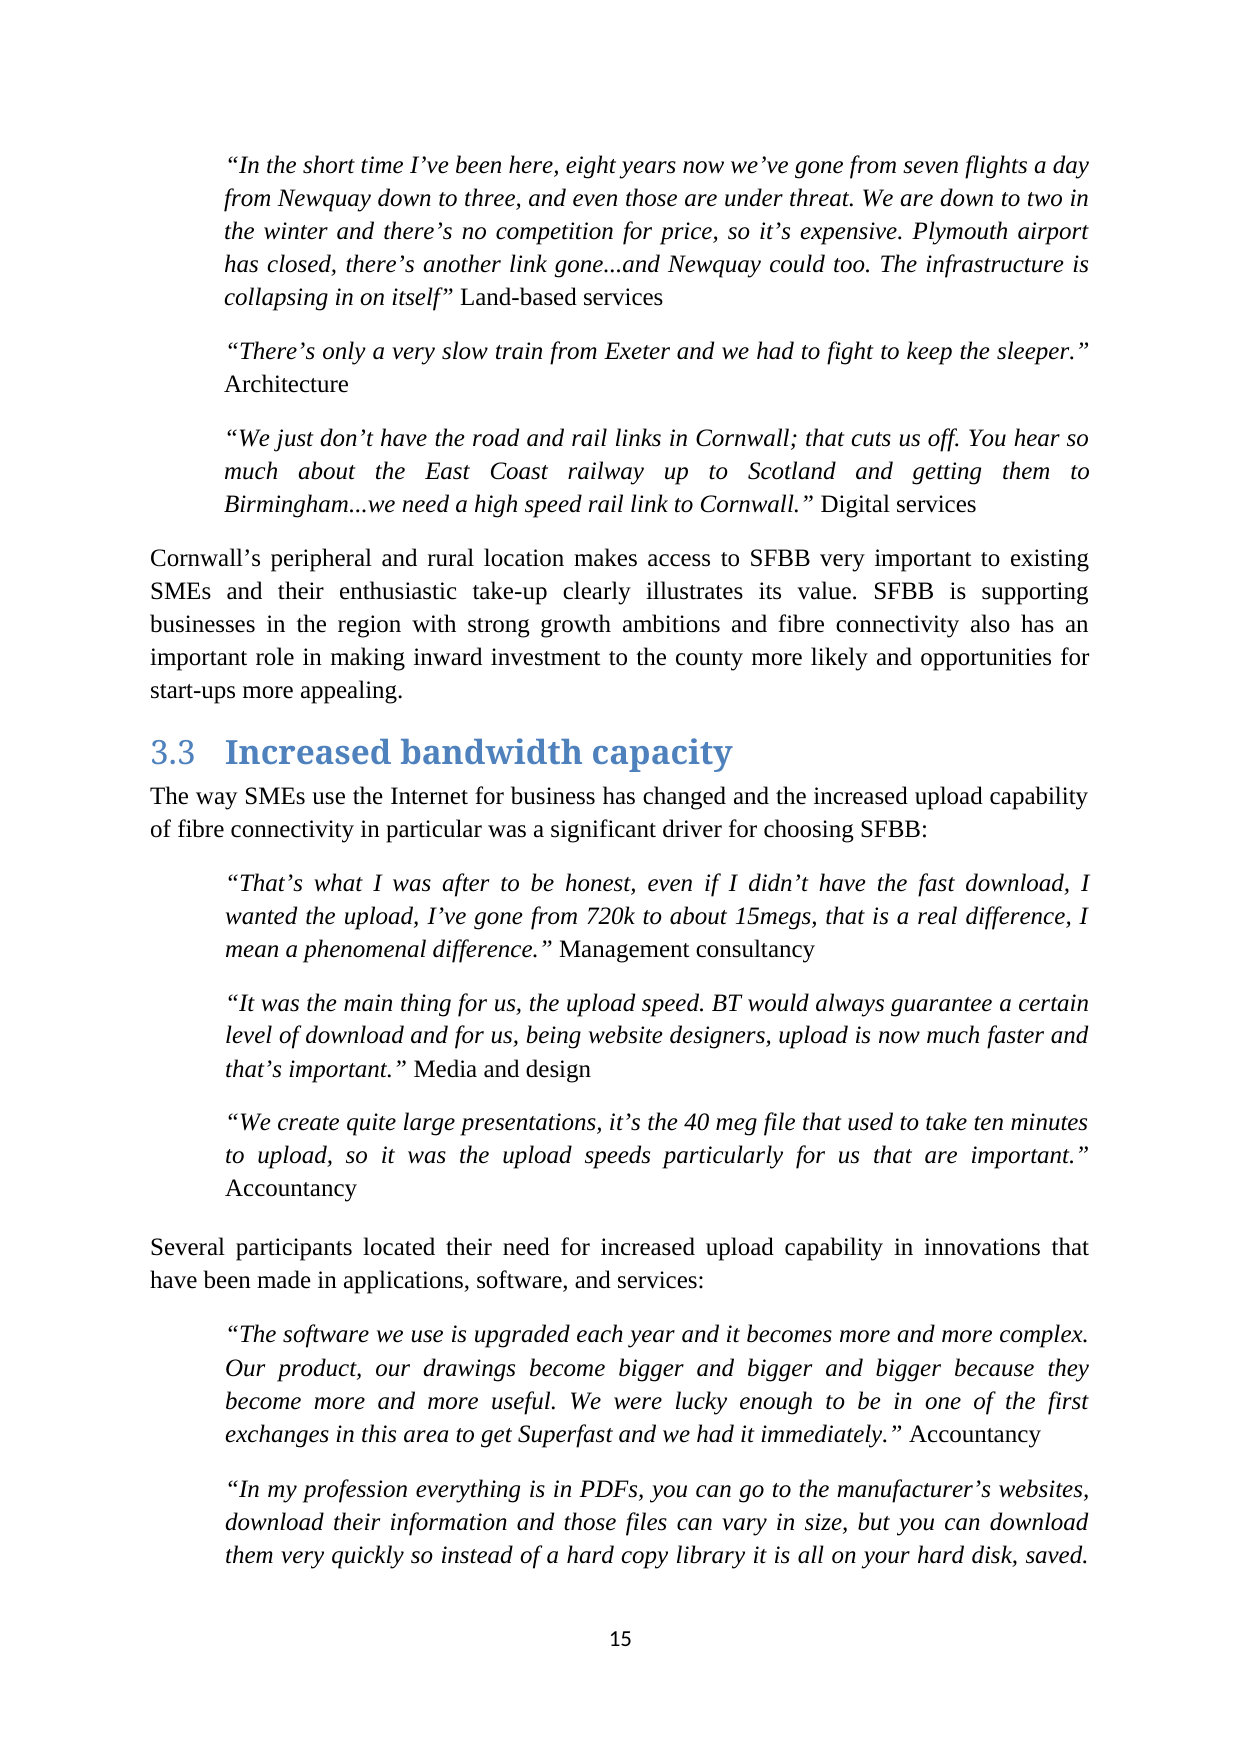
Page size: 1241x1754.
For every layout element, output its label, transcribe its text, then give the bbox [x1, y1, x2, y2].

text “We just don’t have the road and rail links in Cornwall; that cuts us off. You hear so much about the East Coast railway up to Scotland and getting them to Birmingham...we need a high speed rail link to Cornwall.” Digital services [224, 423, 1090, 518]
text “There’s only a very slow train from Exeter and we had to fight to keep the sleeper.” Architecture [224, 336, 1090, 398]
text Cornwall’s peripheral and rural location makes access to SFBB very important to existing SMEs and their enthusiastic take-up clearly illustrates its value. SFBB is supporting businesses in the region with strong growth ambitions and fibre connectivity also has an important role in making inward investment to the county more likely and opportunities for start-ups more appealing. [150, 543, 1090, 703]
text “The software we use is upgraded each year and it becomes more and more complex. Our product, our drawings become bigger and bigger and bigger because they become more and more useful. We were lucky enough to be in one of the first exchanges in this area to get Superfast and we had it immediately.” Accountancy [225, 1315, 1090, 1448]
text “That’s what I was after to be honest, even if I didn’t have the fast download, I wanted the upload, I’ve gone from 720k to about 15megs, that is a real difference, I mean a phenomenal difference.” Management consultancy [225, 868, 1090, 962]
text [225, 1469, 1090, 1569]
list “We create quite large presentations, it’s the 40 meg file that used to take ten minutes to upload, so it was the upload speeds particularly for us that are important.” Accountancy [225, 1107, 1090, 1202]
text “In the short time I’ve been here, eight years now we’ve gone from seven flights a day from Newquay down to three, and even those are under threat. We are down to two in the winter and there’s no competition for price, so it’s expensive. Plymouth airport has closed, there’s another link gone...and Newquay could too. The infrastructure is collapsing in on itself” Land-based services [224, 150, 1090, 311]
text “It was the main thing for us, the upload speed. BT would always guarantee a certain level of download and for us, being website designers, upload is now much faster and that’s important.” Media and design [225, 988, 1090, 1082]
text The way SMEs use the Internet for business has changed and the increased upload capability of fibre connectivity in particular was a significant driver for choosing SFBB: [150, 781, 1090, 843]
text Several participants located their need for increased upload capability in innovations that have been made in applications, software, and services: [150, 1227, 1090, 1294]
subtitle 3.3 Increased bandwidth capacity [150, 729, 1090, 774]
